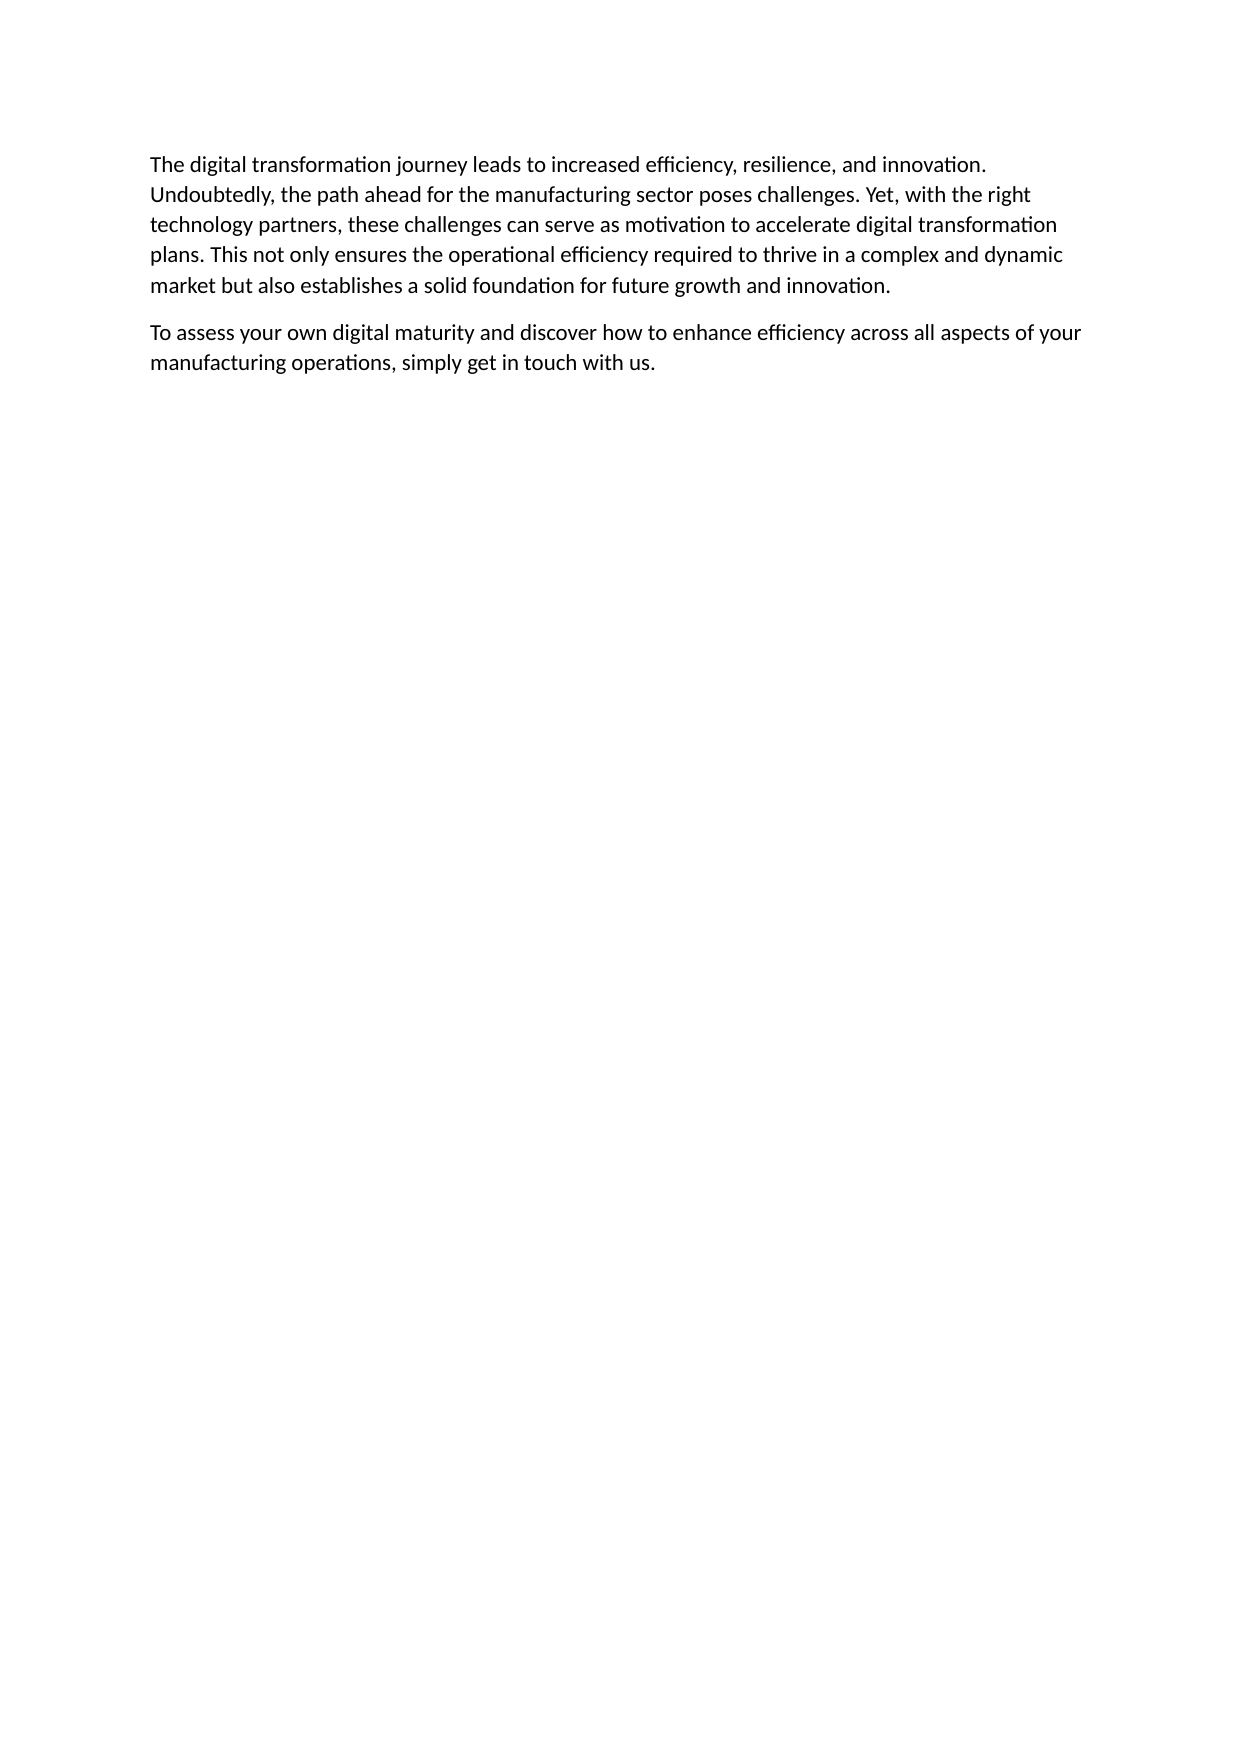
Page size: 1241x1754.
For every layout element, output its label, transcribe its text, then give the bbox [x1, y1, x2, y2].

text The digital transformation journey leads to increased efficiency, resilience, and innovation. Undoubtedly, the path ahead for the manufacturing sector poses challenges. Yet, with the right technology partners, these challenges can serve as motivation to accelerate digital transformation plans. This not only ensures the operational efficiency required to thrive in a complex and dynamic market but also establishes a solid foundation for future growth and innovation. [150, 150, 1090, 299]
text To assess your own digital maturity and discover how to enhance efficiency across all aspects of your manufacturing operations, simply get in touch with us. [150, 318, 1090, 376]
